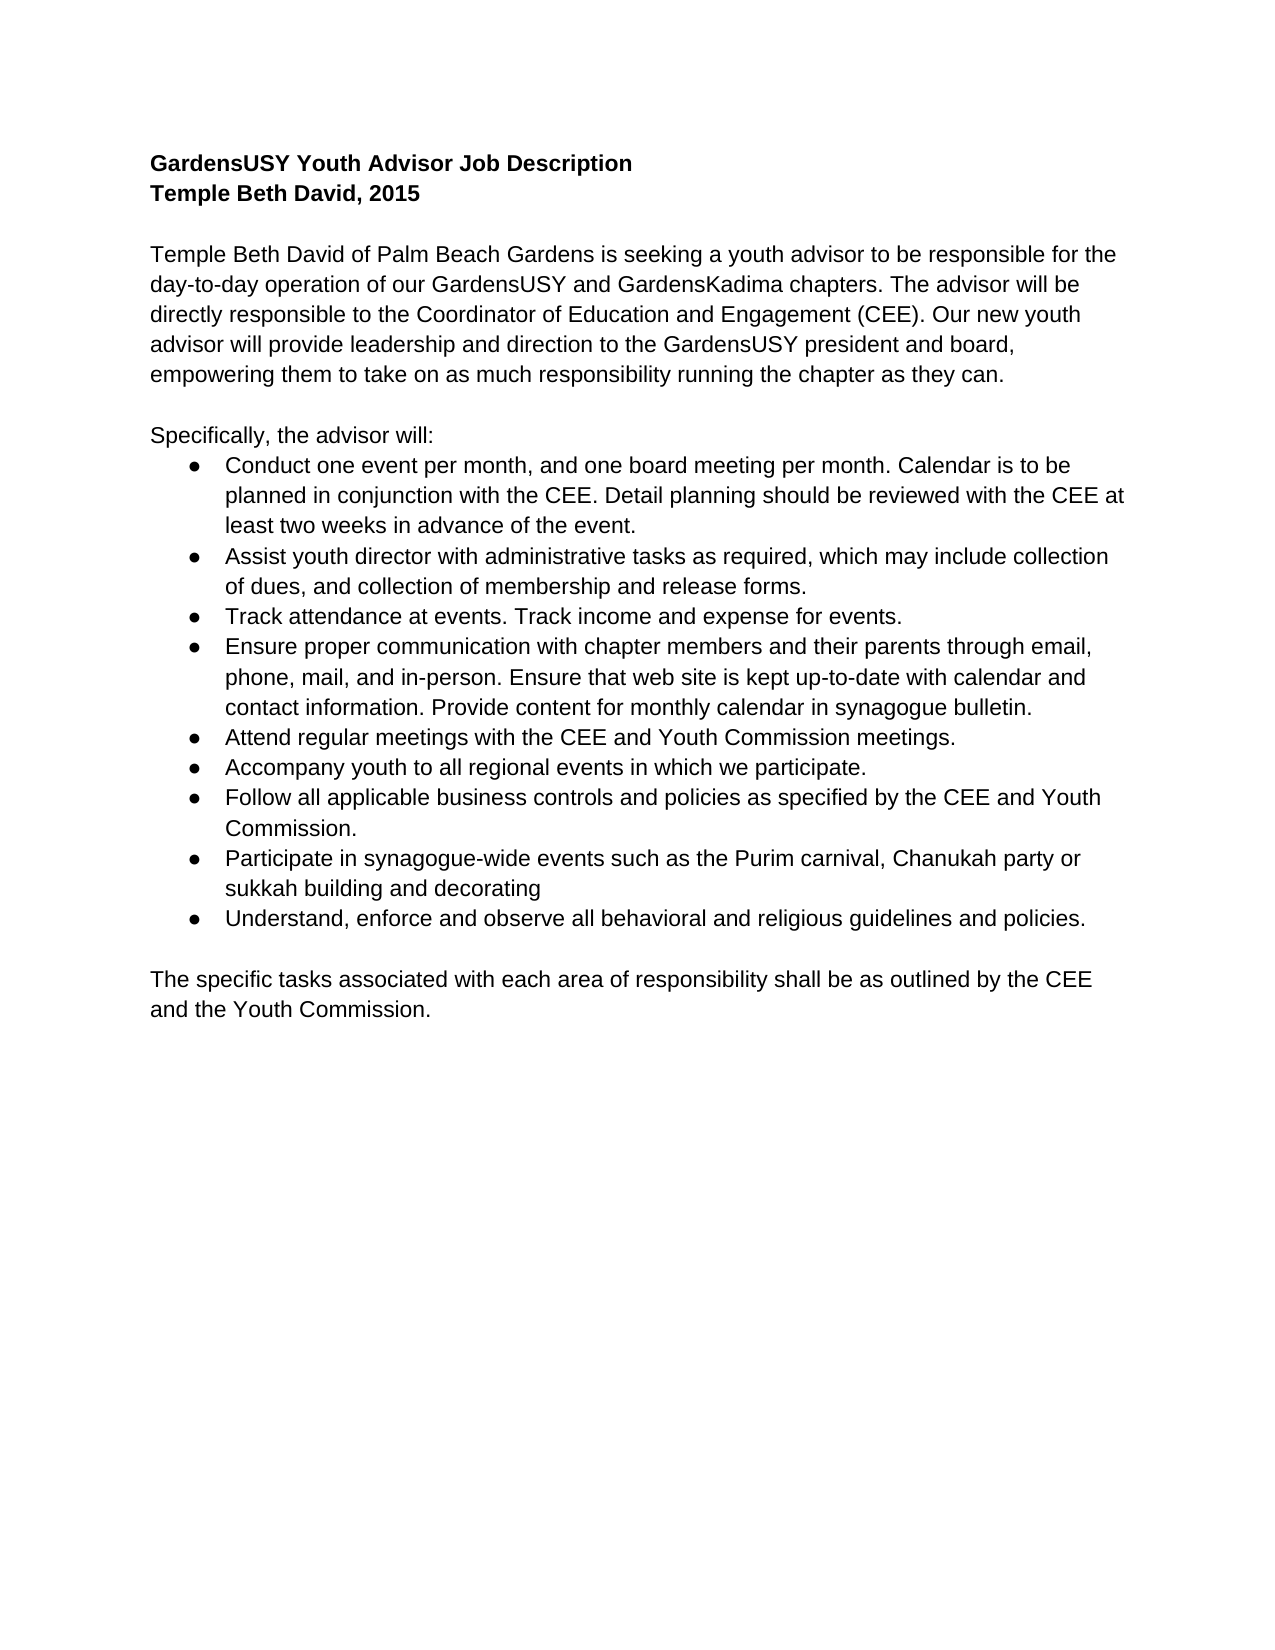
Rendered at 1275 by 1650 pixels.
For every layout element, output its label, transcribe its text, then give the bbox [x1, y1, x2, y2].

list Track attendance at events. Track income and expense for events. [187, 603, 1125, 629]
list Assist youth director with administrative tasks as required, which may include collection of dues, and collection of membership and release forms. [187, 543, 1125, 599]
list Follow all applicable business controls and policies as specified by the CEE and Youth Commission. [187, 784, 1125, 841]
list Conduct one event per month, and one board meeting per month. Calendar is to be planned in conjunction with the CEE. Detail planning should be reviewed with the CEE at least two weeks in advance of the event. [187, 452, 1125, 539]
list Participate in synagogue-wide events such as the Purim carnival, Chanukah party or sukkah building and decorating [187, 845, 1125, 901]
list Understand, enforce and observe all behavioral and religious guidelines and policies. [187, 905, 1125, 932]
text The specific tasks associated with each area of responsibility shall be as outlined by the CEE and the Youth Commission. [150, 966, 1125, 1022]
text Temple Beth David, 2015 [150, 180, 1125, 207]
list Ensure proper communication with chapter members and their parents through email, phone, mail, and in-person. Ensure that web site is kept up-to-date with calendar and contact information. Provide content for monthly calendar in synagogue bulletin. [187, 633, 1125, 720]
list Attend regular meetings with the CEE and Youth Commission meetings. [187, 724, 1125, 750]
text Temple Beth David of Palm Beach Gardens is seeking a youth advisor to be responsible for the day-to-day operation of our GardensUSY and GardensKadima chapters. The advisor will be directly responsible to the Coordinator of Education and Engagement (CEE). Our new youth advisor will provide leadership and direction to the GardensUSY president and board, empowering them to take on as much responsibility running the chapter as they can. [150, 241, 1125, 388]
text Specifically, the advisor will: [150, 422, 1125, 448]
list Accompany youth to all regional events in which we participate. [187, 754, 1125, 781]
text GardensUSY Youth Advisor Job Description [150, 150, 1125, 176]
